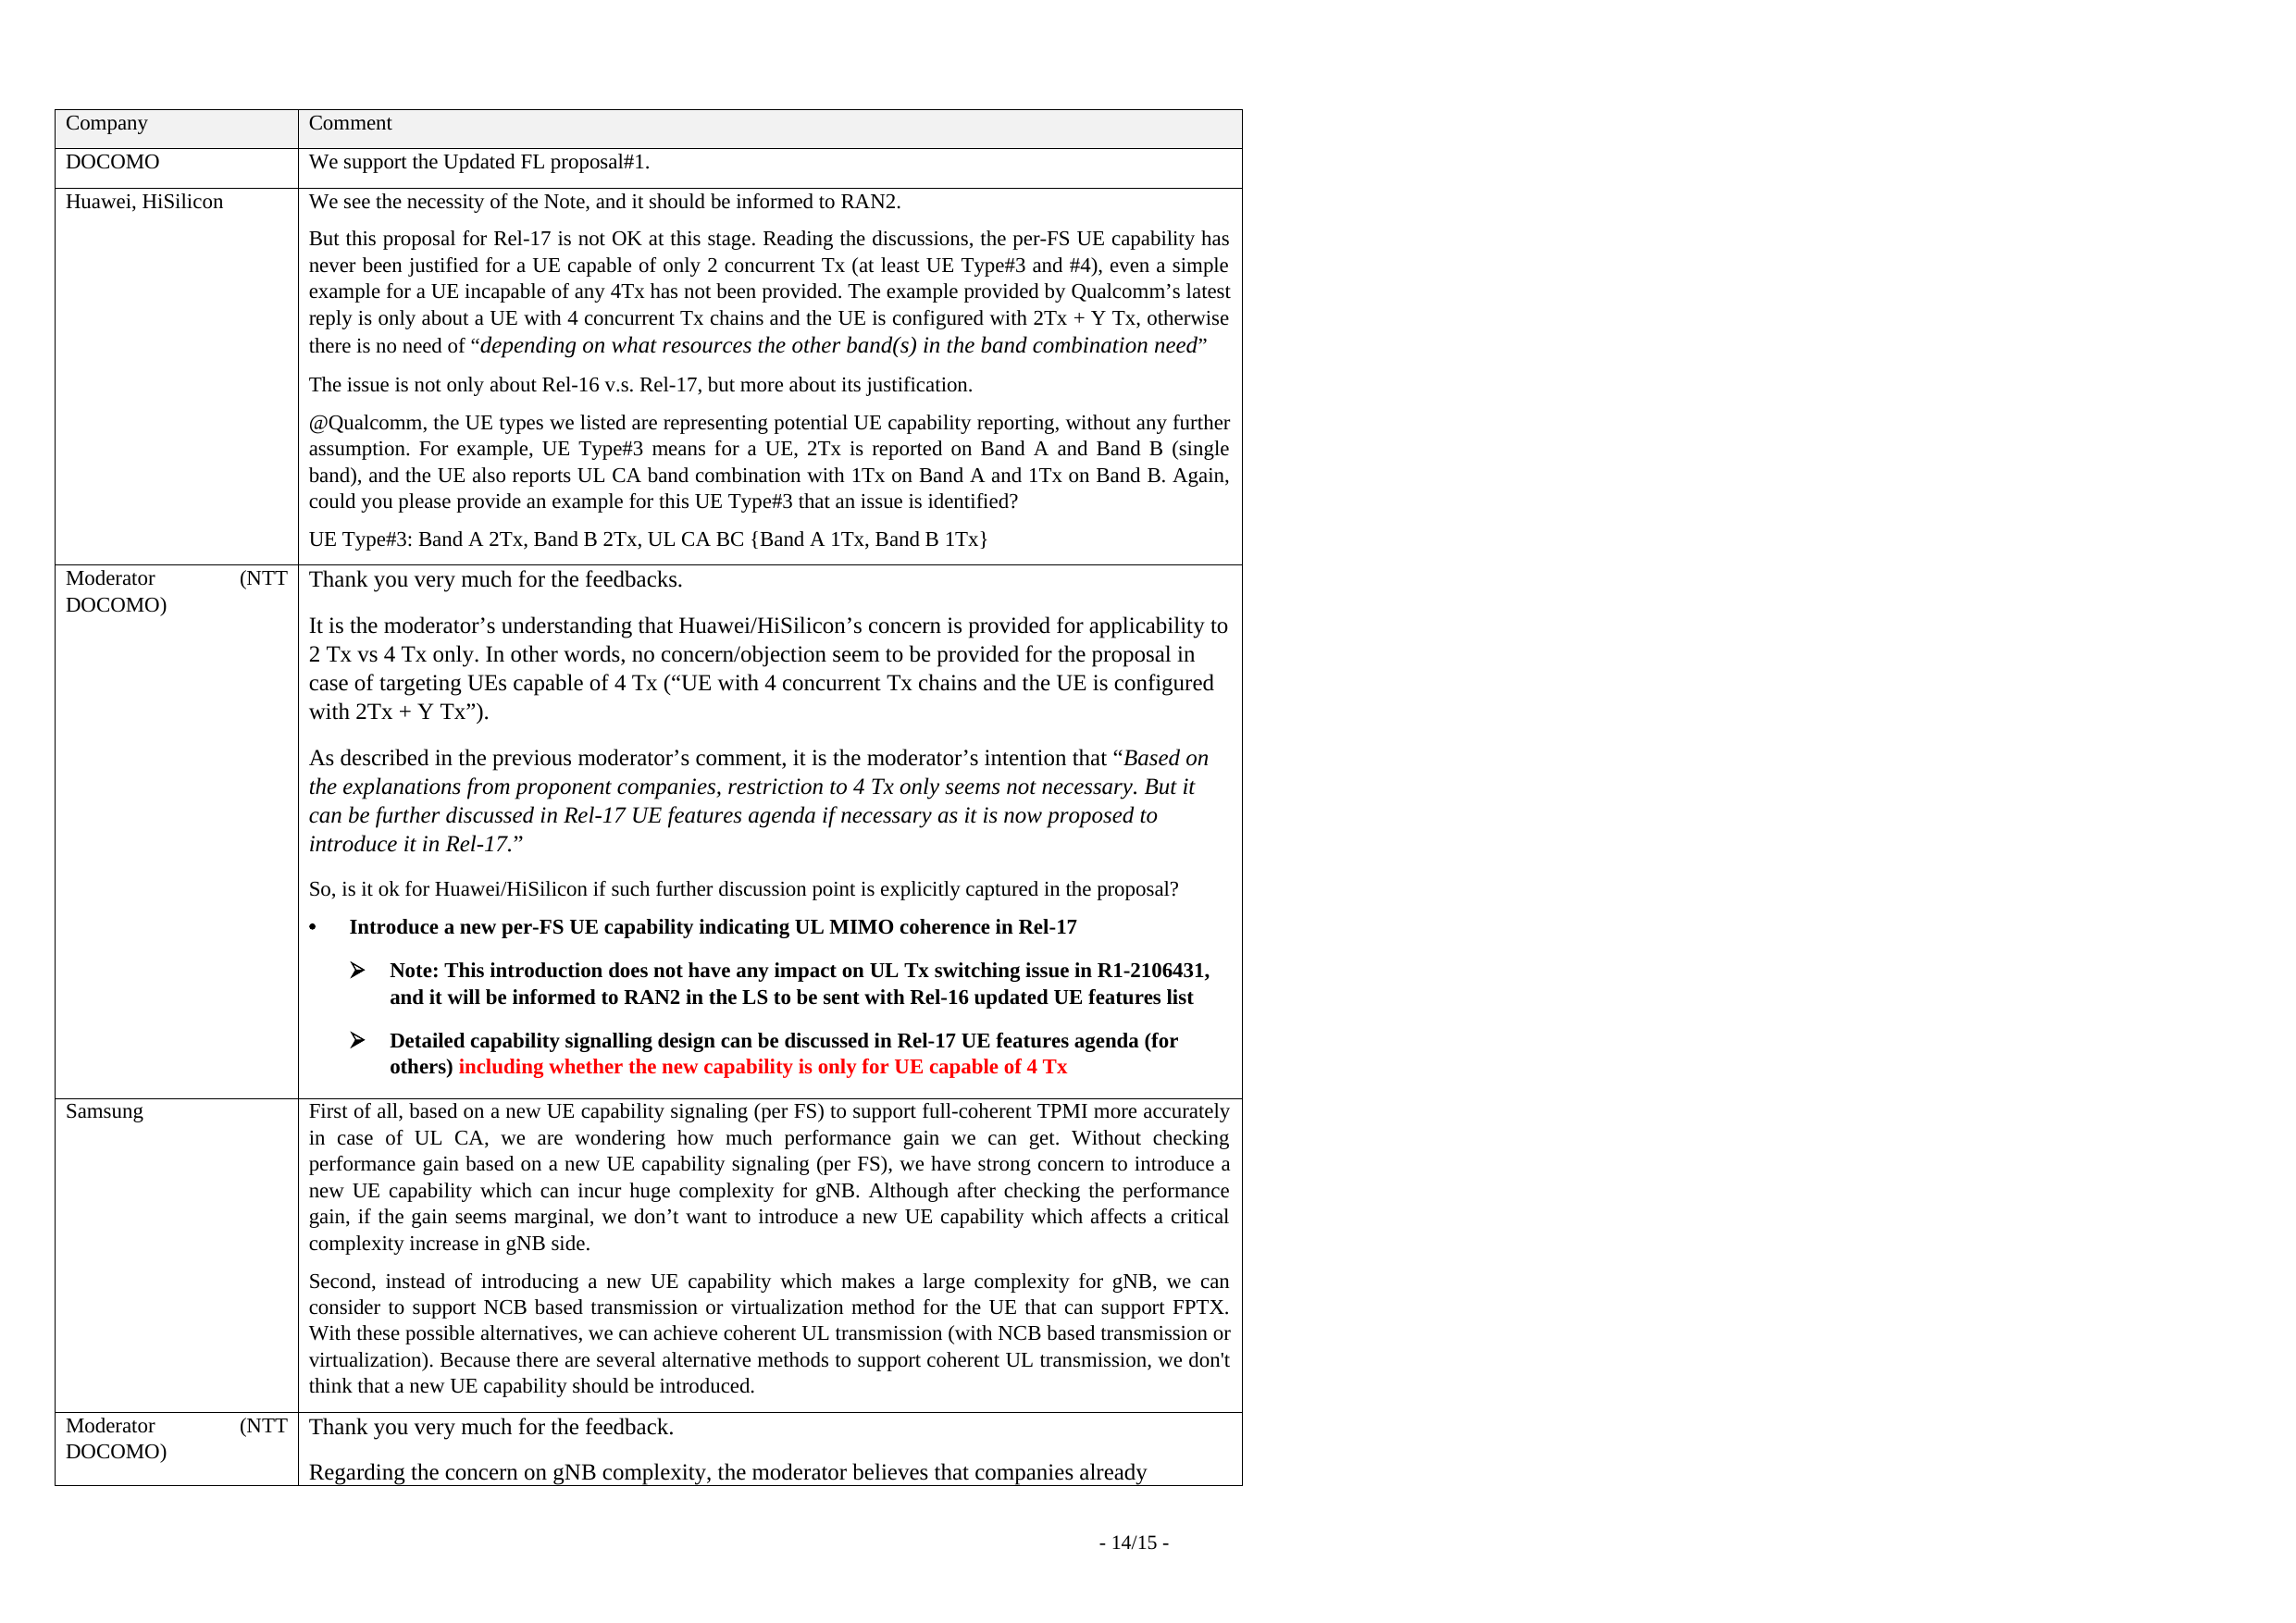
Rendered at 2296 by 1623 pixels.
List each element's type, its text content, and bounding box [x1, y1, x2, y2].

table_cell DOCOMO [56, 149, 298, 187]
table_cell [56, 1413, 298, 1485]
table_cell We see the necessity of the Note, and it should be informed to RAN2. But this proposal for Rel-17 is not OK at this stage. Reading the discussions, the per-FS UE capability has never been justified for a UE capable of only 2 concurrent Tx (at least UE Type#3 and #4), even a simple example for a UE incapable of any 4Tx has not been provided. The example provided by Qualcomm’s latest reply is only about a UE with 4 concurrent Tx chains and the UE is configured with 2Tx + Y Tx, otherwise there is no need of “depending on what resources the other band(s) in the band combination need” The issue is not only about Rel-16 v.s. Rel-17, but more about its justification. @Qualcomm, the UE types we listed are representing potential UE capability reporting, without any further assumption. For example, UE Type#3 means for a UE, 2Tx is reported on Band A and Band B (single band), and the UE also reports UL CA band combination with 1Tx on Band A and 1Tx on Band B. Again, could you please provide an example for this UE Type#3 that an issue is identified? UE Type#3: Band A 2Tx, Band B 2Tx, UL CA BC {Band A 1Tx, Band B 1Tx} [299, 189, 1242, 564]
table_cell Moderator (NTT DOCOMO) [56, 565, 298, 1098]
table_cell First of all, based on a new UE capability signaling (per FS) to support full-coherent TPMI more accurately in case of UL CA, we are wondering how much performance gain we can get. Without checking performance gain based on a new UE capability signaling (per FS), we have strong concern to introduce a new UE capability which can incur huge complexity for gNB. Although after checking the performance gain, if the gain seems marginal, we don’t want to introduce a new UE capability which affects a critical complexity increase in gNB side. Second, instead of introducing a new UE capability which makes a large complexity for gNB, we can consider to support NCB based transmission or virtualization method for the UE that can support FPTX. With these possible alternatives, we can achieve coherent UL transmission (with NCB based transmission or virtualization). Because there are several alternative methods to support coherent UL transmission, we don't think that a new UE capability should be introduced. [299, 1099, 1242, 1412]
table_cell Thank you very much for the feedbacks. It is the moderator’s understanding that Huawei/HiSilicon’s concern is provided for applicability to 2 Tx vs 4 Tx only. In other words, no concern/objection seem to be provided for the proposal in case of targeting UEs capable of 4 Tx (“UE with 4 concurrent Tx chains and the UE is configured with 2Tx + Y Tx”). As described in the previous moderator’s comment, it is the moderator’s intention that “Based on the explanations from proponent companies, restriction to 4 Tx only seems not necessary. But it can be further discussed in Rel-17 UE features agenda if necessary as it is now proposed to introduce it in Rel-17.” So, is it ok for Huawei/HiSilicon if such further discussion point is explicitly captured in the proposal? Introduce a new per-FS UE capability indicating UL MIMO coherence in Rel-17 Note: This introduction does not have any impact on UL Tx switching issue in R1-2106431, and it will be informed to RAN2 in the LS to be sent with Rel-16 updated UE features list Detailed capability signalling design can be discussed in Rel-17 UE features agenda (for others) including whether the new capability is only for UE capable of 4 Tx [299, 565, 1242, 1098]
table_cell We support the Updated FL proposal#1. [299, 149, 1242, 187]
table_cell Samsung [56, 1099, 298, 1412]
table_header Comment [299, 110, 1242, 148]
table_header Company [56, 110, 298, 148]
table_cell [299, 1413, 1242, 1485]
table_cell Huawei, HiSilicon [56, 189, 298, 564]
